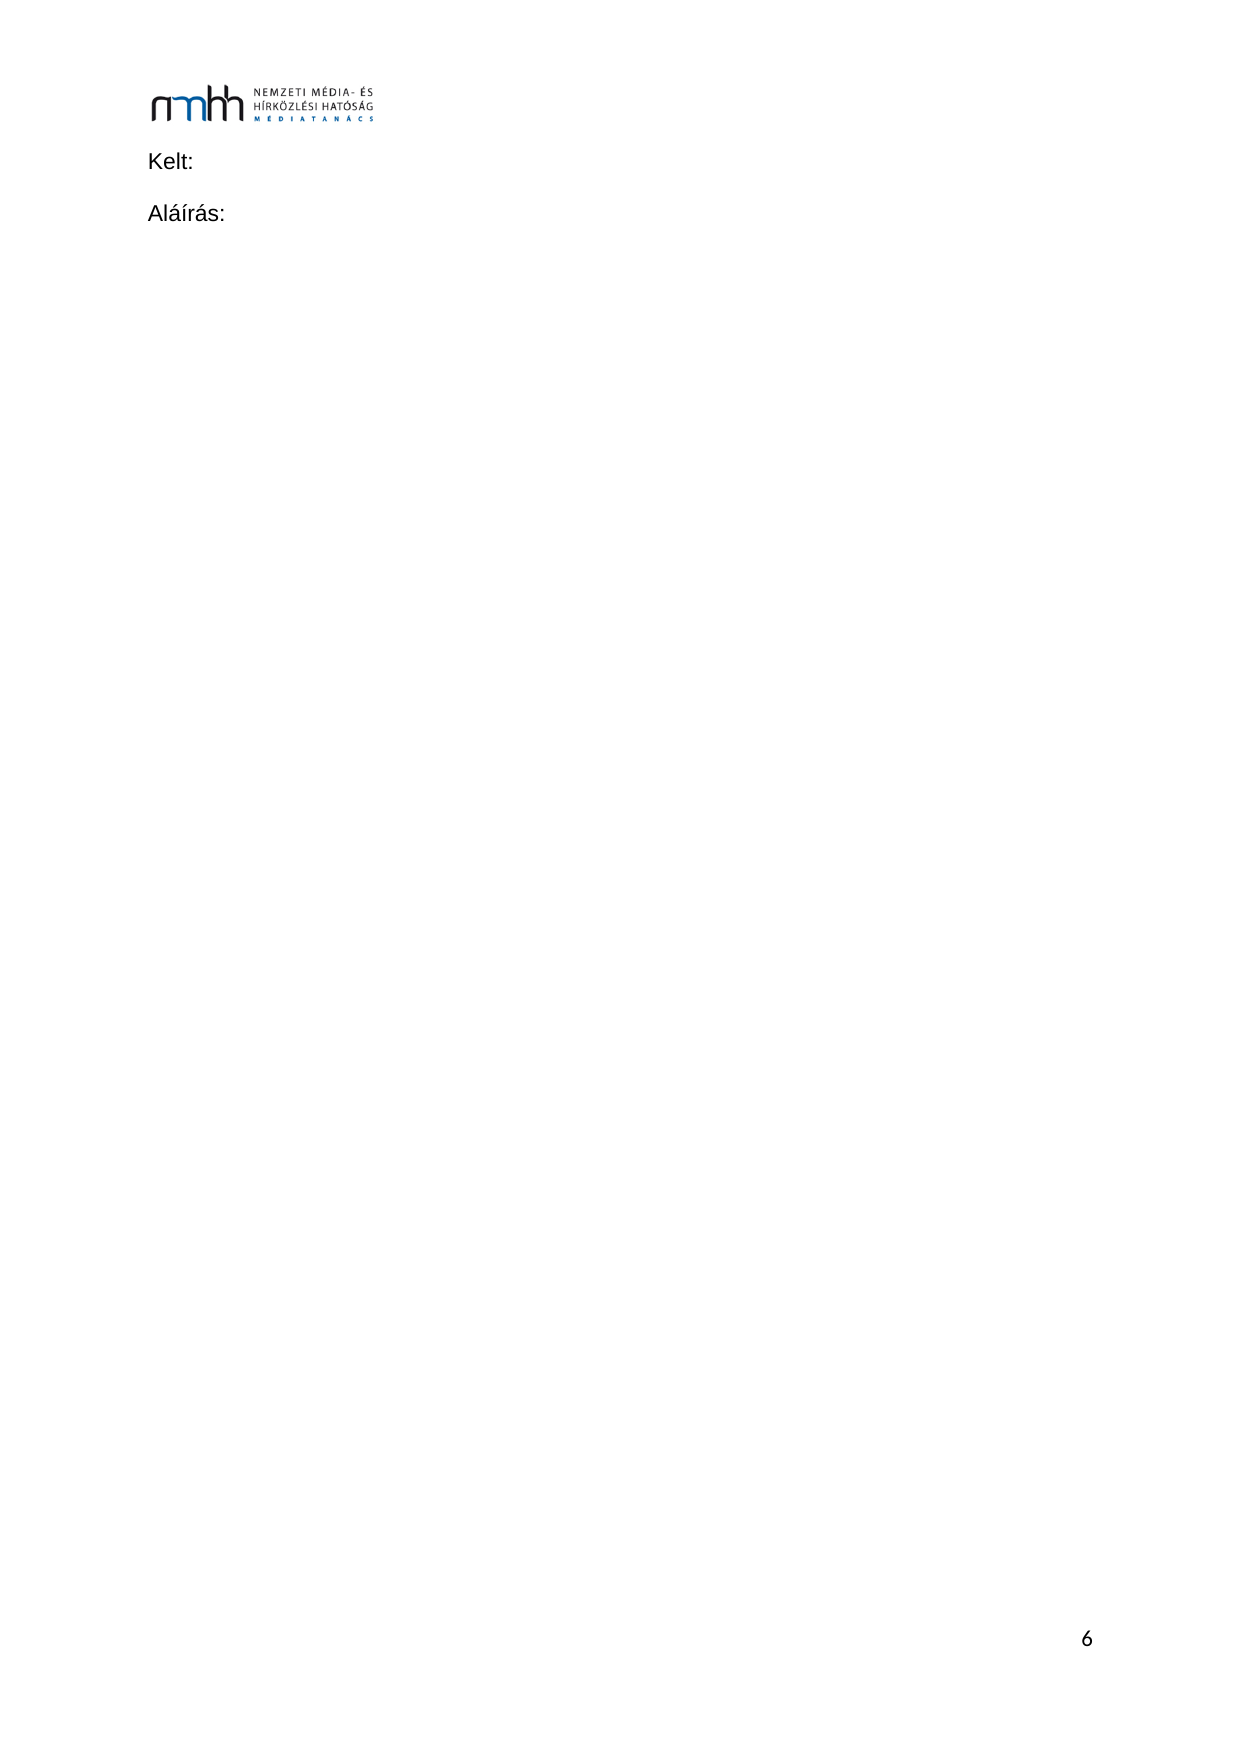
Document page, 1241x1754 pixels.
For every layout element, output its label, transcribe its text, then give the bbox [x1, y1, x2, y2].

picture [147, 73, 381, 131]
text Kelt: [148, 148, 1107, 174]
text Aláírás: [148, 200, 1107, 227]
